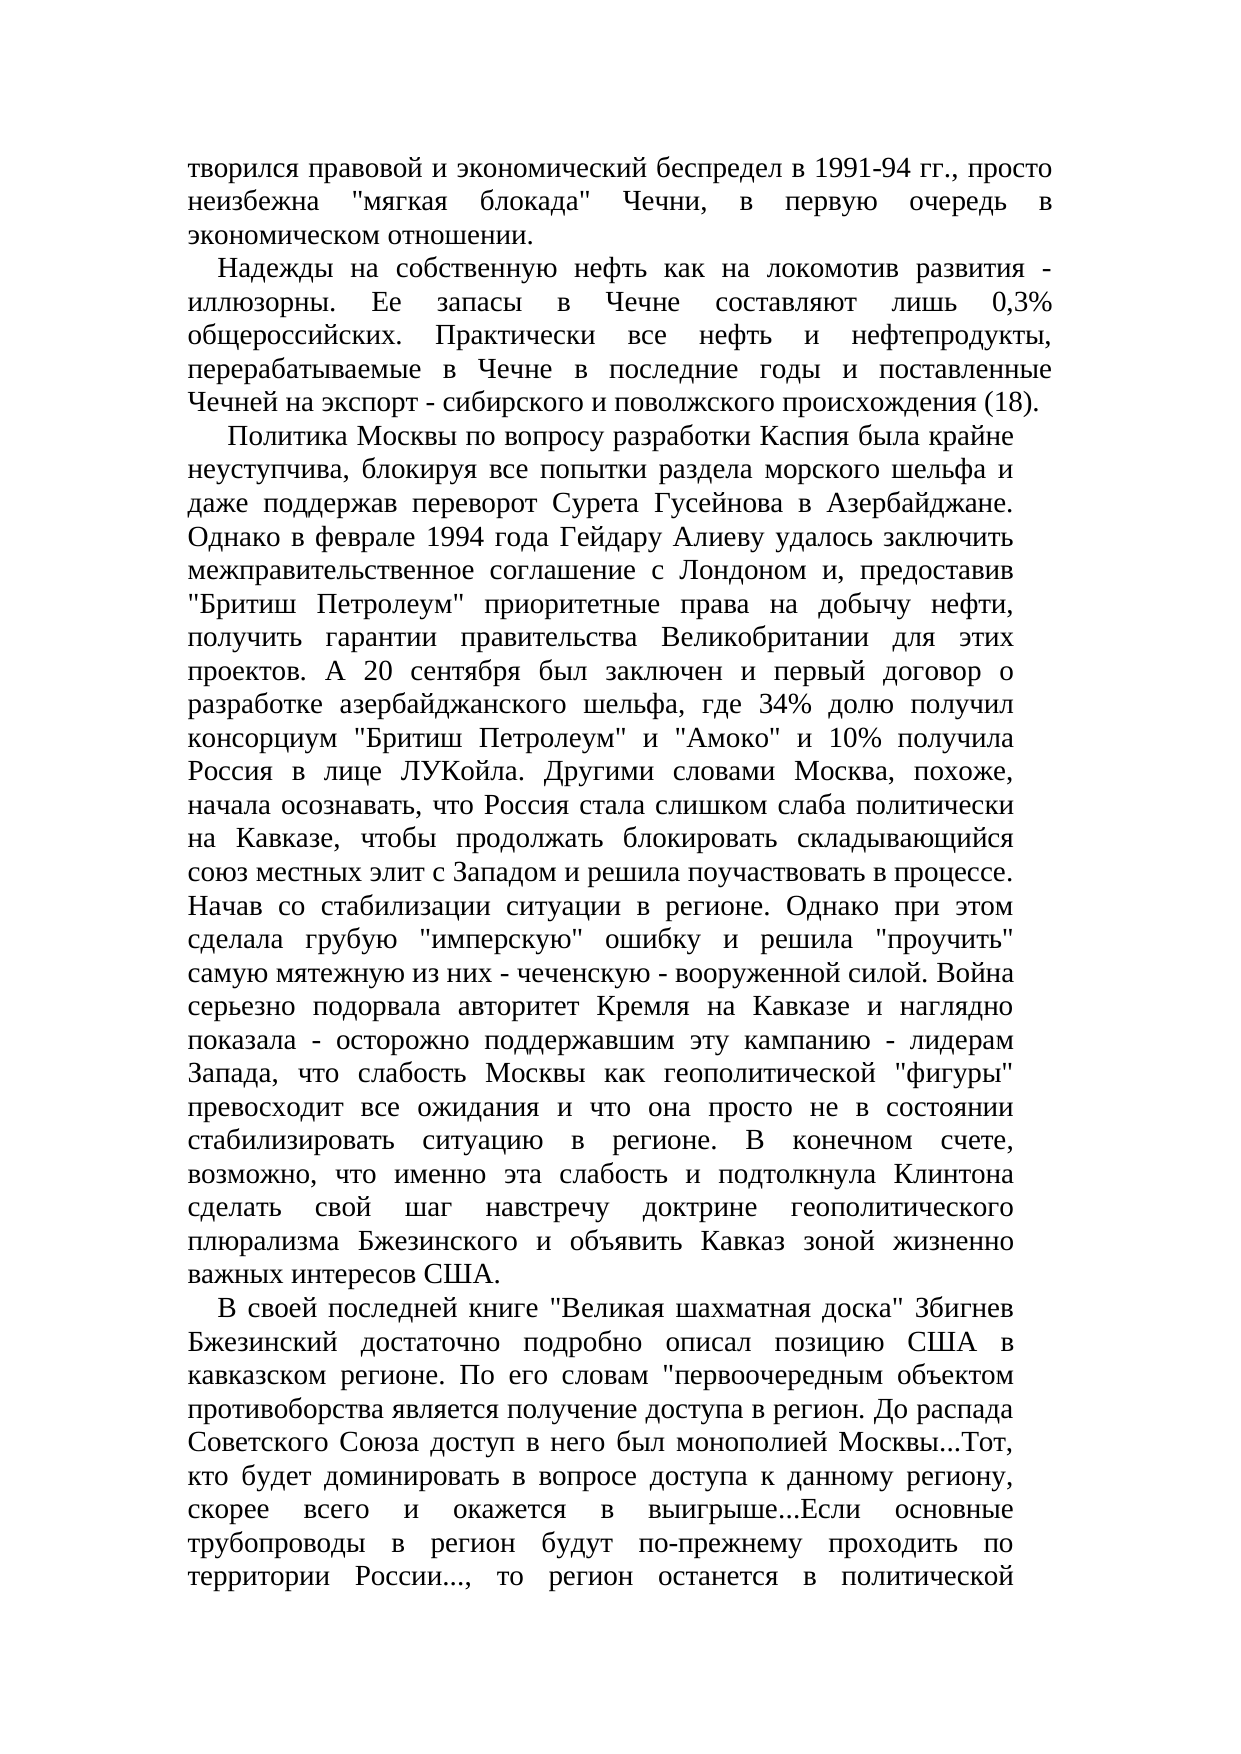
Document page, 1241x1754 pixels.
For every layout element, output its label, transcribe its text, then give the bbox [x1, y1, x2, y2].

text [187, 1290, 1014, 1592]
text Надежды на собственную нефть как на локомотив развития - иллюзорны. Ее запасы в Чечне составляют лишь 0,3% общероссийских. Практически все нефть и нефтепродукты, перерабатываемые в Чечне в последние годы и поставленные Чечней на экспорт - сибирского и поволжского происхождения (18). [187, 251, 1053, 418]
text Политика Москвы по вопросу разработки Каспия была крайне неуступчива, блокируя все попытки раздела морского шельфа и даже поддержав переворот Сурета Гусейнова в Азербайджане. Однако в феврале 1994 года Гейдару Алиеву удалось заключить межправительственное соглашение с Лондоном и, предоставив "Бритиш Петролеум" приоритетные права на добычу нефти, получить гарантии правительства Великобритании для этих проектов. А 20 сентября был заключен и первый договор о разработке азербайджанского шельфа, где 34% долю получил консорциум "Бритиш Петролеум" и "Амоко" и 10% получила Россия в лице ЛУКойла. Другими словами Москва, похоже, начала осознавать, что Россия стала слишком слаба политически на Кавказе, чтобы продолжать блокировать складывающийся союз местных элит с Западом и решила поучаствовать в процессе. Начав со стабилизации ситуации в регионе. Однако при этом сделала грубую "имперскую" ошибку и решила "проучить" самую мятежную из них - чеченскую - вооруженной силой. Война серьезно подорвала авторитет Кремля на Кавказе и наглядно показала - осторожно поддержавшим эту кампанию - лидерам Запада, что слабость Москвы как геополитической "фигуры" превосходит все ожидания и что она просто не в состоянии стабилизировать ситуацию в регионе. В конечном счете, возможно, что именно эта слабость и подтолкнула Клинтона сделать свой шаг навстречу доктрине геополитического плюрализма Бжезинского и объявить Кавказ зоной жизненно важных интересов США. [187, 418, 1014, 1290]
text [187, 150, 1053, 251]
